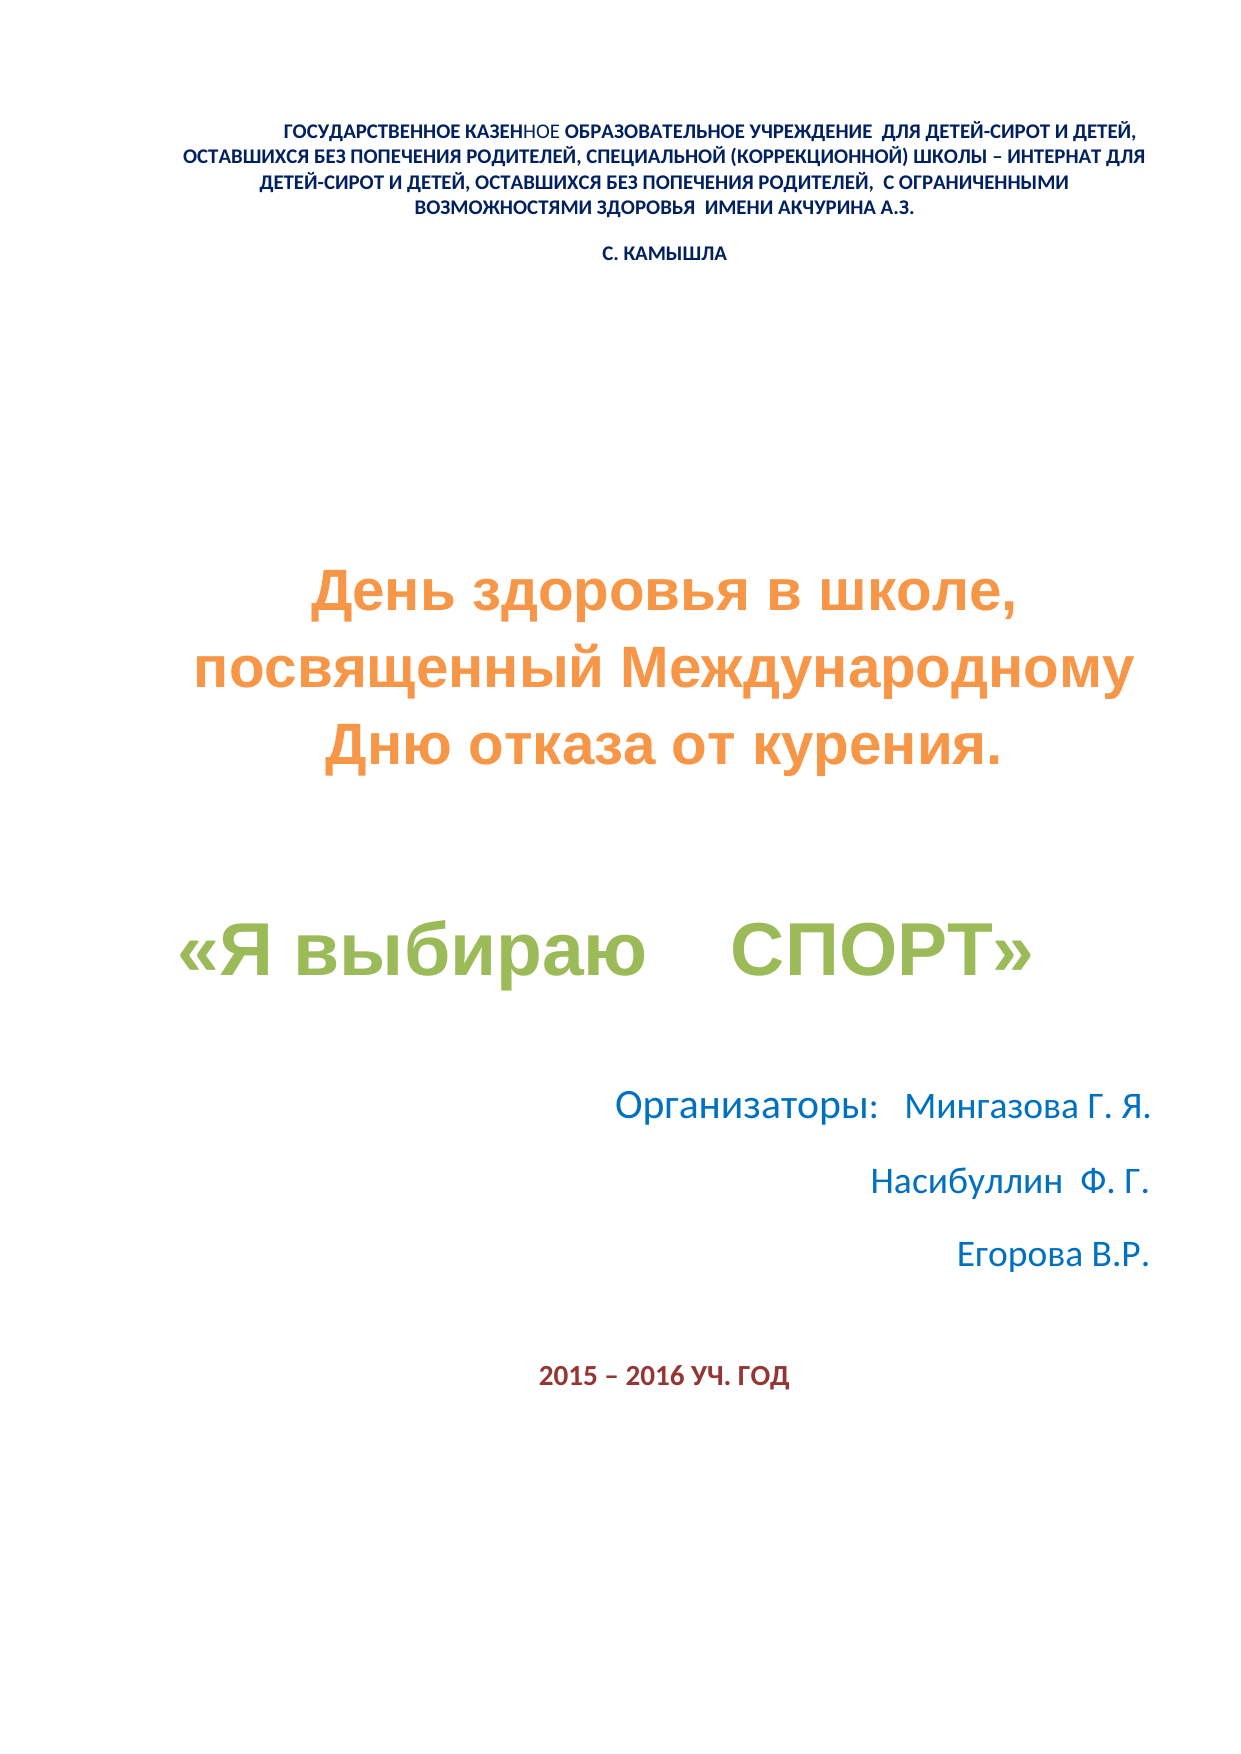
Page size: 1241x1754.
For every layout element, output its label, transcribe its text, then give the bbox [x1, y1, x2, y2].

text 2015 – 2016 УЧ. ГОД [177, 1357, 1152, 1393]
text «Я выбираю СПОРТ» [177, 904, 1152, 991]
text День здоровья в школе, посвященный Международному Дню отказа от курения. [177, 556, 1152, 777]
text Егорова В.Р. [177, 1230, 1152, 1276]
text Организаторы: Мингазова Г. Я. [177, 1078, 1152, 1128]
text С. КАМЫШЛА [177, 241, 1152, 266]
text ГОСУДАРСТВЕННОЕ КАЗЕННОЕ ОБРАЗОВАТЕЛЬНОЕ УЧРЕЖДЕНИЕ ДЛЯ ДЕТЕЙ-СИРОТ И ДЕТЕЙ, ОСТАВШИХСЯ БЕЗ ПОПЕЧЕНИЯ РОДИТЕЛЕЙ, СПЕЦИАЛЬНОЙ (КОРРЕКЦИОННОЙ) ШКОЛЫ – ИНТЕРНАТ ДЛЯ ДЕТЕЙ-СИРОТ И ДЕТЕЙ, ОСТАВШИХСЯ БЕЗ ПОПЕЧЕНИЯ РОДИТЕЛЕЙ, С ОГРАНИЧЕННЫМИ ВОЗМОЖНОСТЯМИ ЗДОРОВЬЯ ИМЕНИ АКЧУРИНА А.З. [177, 118, 1152, 220]
text Насибуллин Ф. Г. [177, 1157, 1152, 1203]
